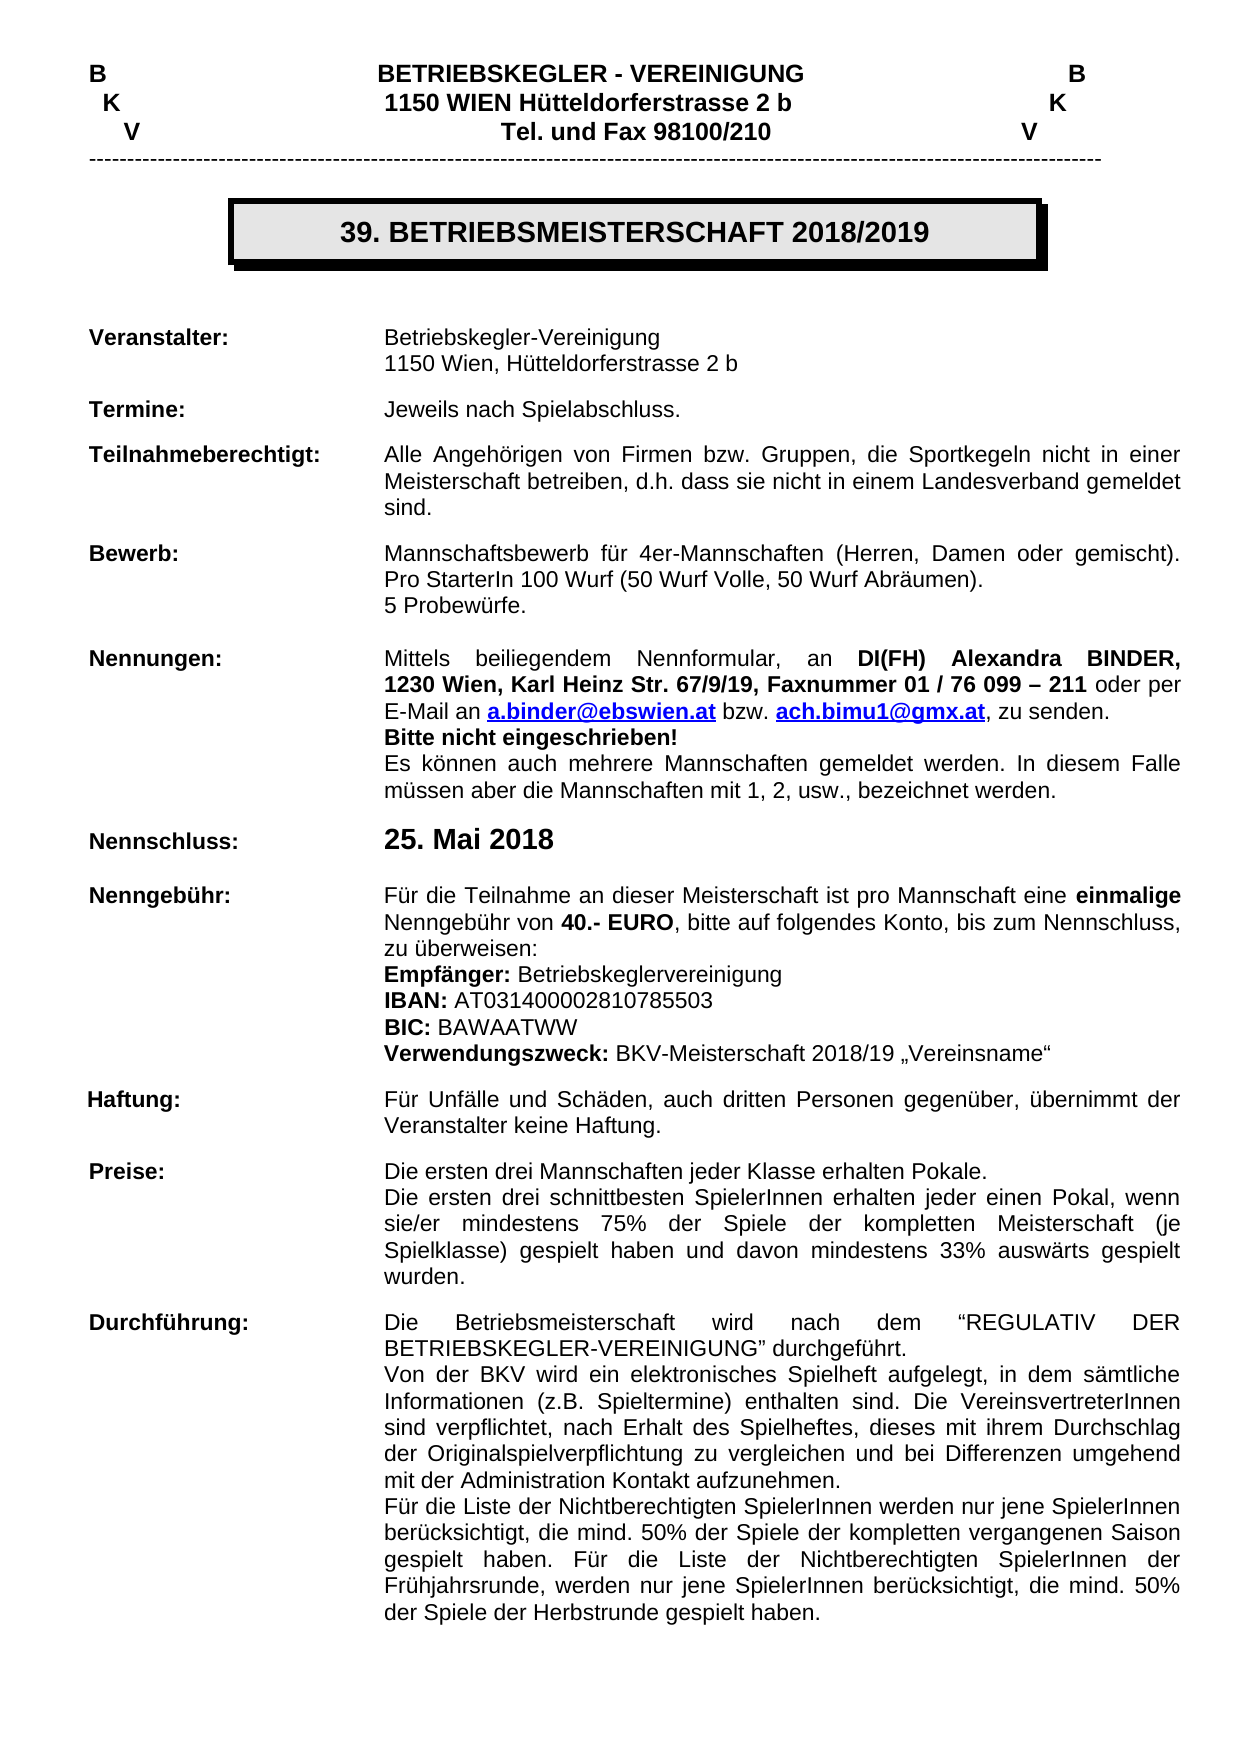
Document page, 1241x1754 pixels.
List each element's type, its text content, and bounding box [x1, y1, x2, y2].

text ------------------------------------------------------------------------------------------------------------------------------------- [89, 145, 1181, 172]
text Die ersten drei schnittbesten SpielerInnen erhalten jeder einen Pokal, wenn sie/er mindestens 75% der Spiele der kompletten Meisterschaft (je Spielklasse) gespielt haben und davon mindestens 33% auswärts gespielt wurden. [384, 1184, 1181, 1289]
text Bitte nicht eingeschrieben! [384, 724, 1181, 750]
text Für die Liste der Nichtberechtigten SpielerInnen werden nur jene SpielerInnen berücksichtigt, die mind. 50% der Spiele der kompletten vergangenen Saison gespielt haben. Für die Liste der Nichtberechtigten SpielerInnen der Frühjahrsrunde, werden nur jene SpielerInnen berücksichtigt, die mind. 50% der Spiele der Herbstrunde gespielt haben. [384, 1493, 1181, 1625]
text Veranstalter: Betriebskegler-Vereinigung [89, 324, 1181, 350]
text 5 Probewürfe. [89, 592, 1181, 618]
text Durchführung: Die Betriebsmeisterschaft wird nach dem “REGULATIV DER BETRIEBSKEGLER-VEREINIGUNG” durchgeführt. [89, 1308, 1181, 1361]
text 39. BETRIEBSMEISTERSCHAFT 2018/2019 [234, 204, 1036, 259]
text B BETRIEBSKEGLER - VEREINIGUNG B [89, 59, 1181, 88]
text BIC: BAWAATWW [89, 1014, 1181, 1040]
text Termine: Jeweils nach Spielabschluss. [89, 396, 1181, 422]
text K 1150 WIEN Hütteldorferstrasse 2 b K [89, 88, 1181, 117]
text Verwendungszweck: BKV-Meisterschaft 2018/19 „Vereinsname“ [89, 1040, 1181, 1067]
text V Tel. und Fax 98100/210 V [89, 117, 1181, 145]
text Preise: Die ersten drei Mannschaften jeder Klasse erhalten Pokale. [89, 1158, 1181, 1184]
text Nennungen: Mittels beiliegendem Nennformular, an DI(FH) Alexandra BINDER, 1230 Wien, Karl Heinz Str. 67/9/19, Faxnummer 01 / 76 099 – 211 oder per E-Mail an a.binder@ebswien.at bzw. ach.bimu1@gmx.at, zu senden. [89, 645, 1181, 724]
text Es können auch mehrere Mannschaften gemeldet werden. In diesem Falle müssen aber die Mannschaften mit 1, 2, usw., bezeichnet werden. [384, 750, 1181, 803]
text IBAN: AT031400002810785503 [89, 987, 1181, 1014]
text Von der BKV wird ein elektronisches Spielheft aufgelegt, in dem sämtliche Informationen (z.B. Spieltermine) enthalten sind. Die VereinsvertreterInnen sind verpflichtet, nach Erhalt des Spielheftes, dieses mit ihrem Durchschlag der Originalspielverpflichtung zu vergleichen und bei Differenzen umgehend mit der Administration Kontakt aufzunehmen. [384, 1361, 1181, 1493]
text Nenngebühr: Für die Teilnahme an dieser Meisterschaft ist pro Mannschaft eine einmalige Nenngebühr von 40.- EURO, bitte auf folgendes Konto, bis zum Nennschluss, zu überweisen: [89, 882, 1181, 961]
text Empfänger: Betriebskeglervereinigung [89, 961, 1181, 987]
text Teilnahmeberechtigt: Alle Angehörigen von Firmen bzw. Gruppen, die Sportkegeln nicht in einer Meisterschaft betreiben, d.h. dass sie nicht in einem Landesverband gemeldet sind. [89, 441, 1181, 520]
text 1150 Wien, Hütteldorferstrasse 2 b [89, 350, 1181, 377]
text Haftung: Für Unfälle und Schäden, auch dritten Personen gegenüber, übernimmt der Veranstalter keine Haftung. [29, 1086, 1181, 1138]
text Nennschluss: 25. Mai 2018 [89, 822, 1181, 856]
text Bewerb: Mannschaftsbewerb für 4er-Mannschaften (Herren, Damen oder gemischt). Pro StarterIn 100 Wurf (50 Wurf Volle, 50 Wurf Abräumen). [89, 539, 1181, 592]
